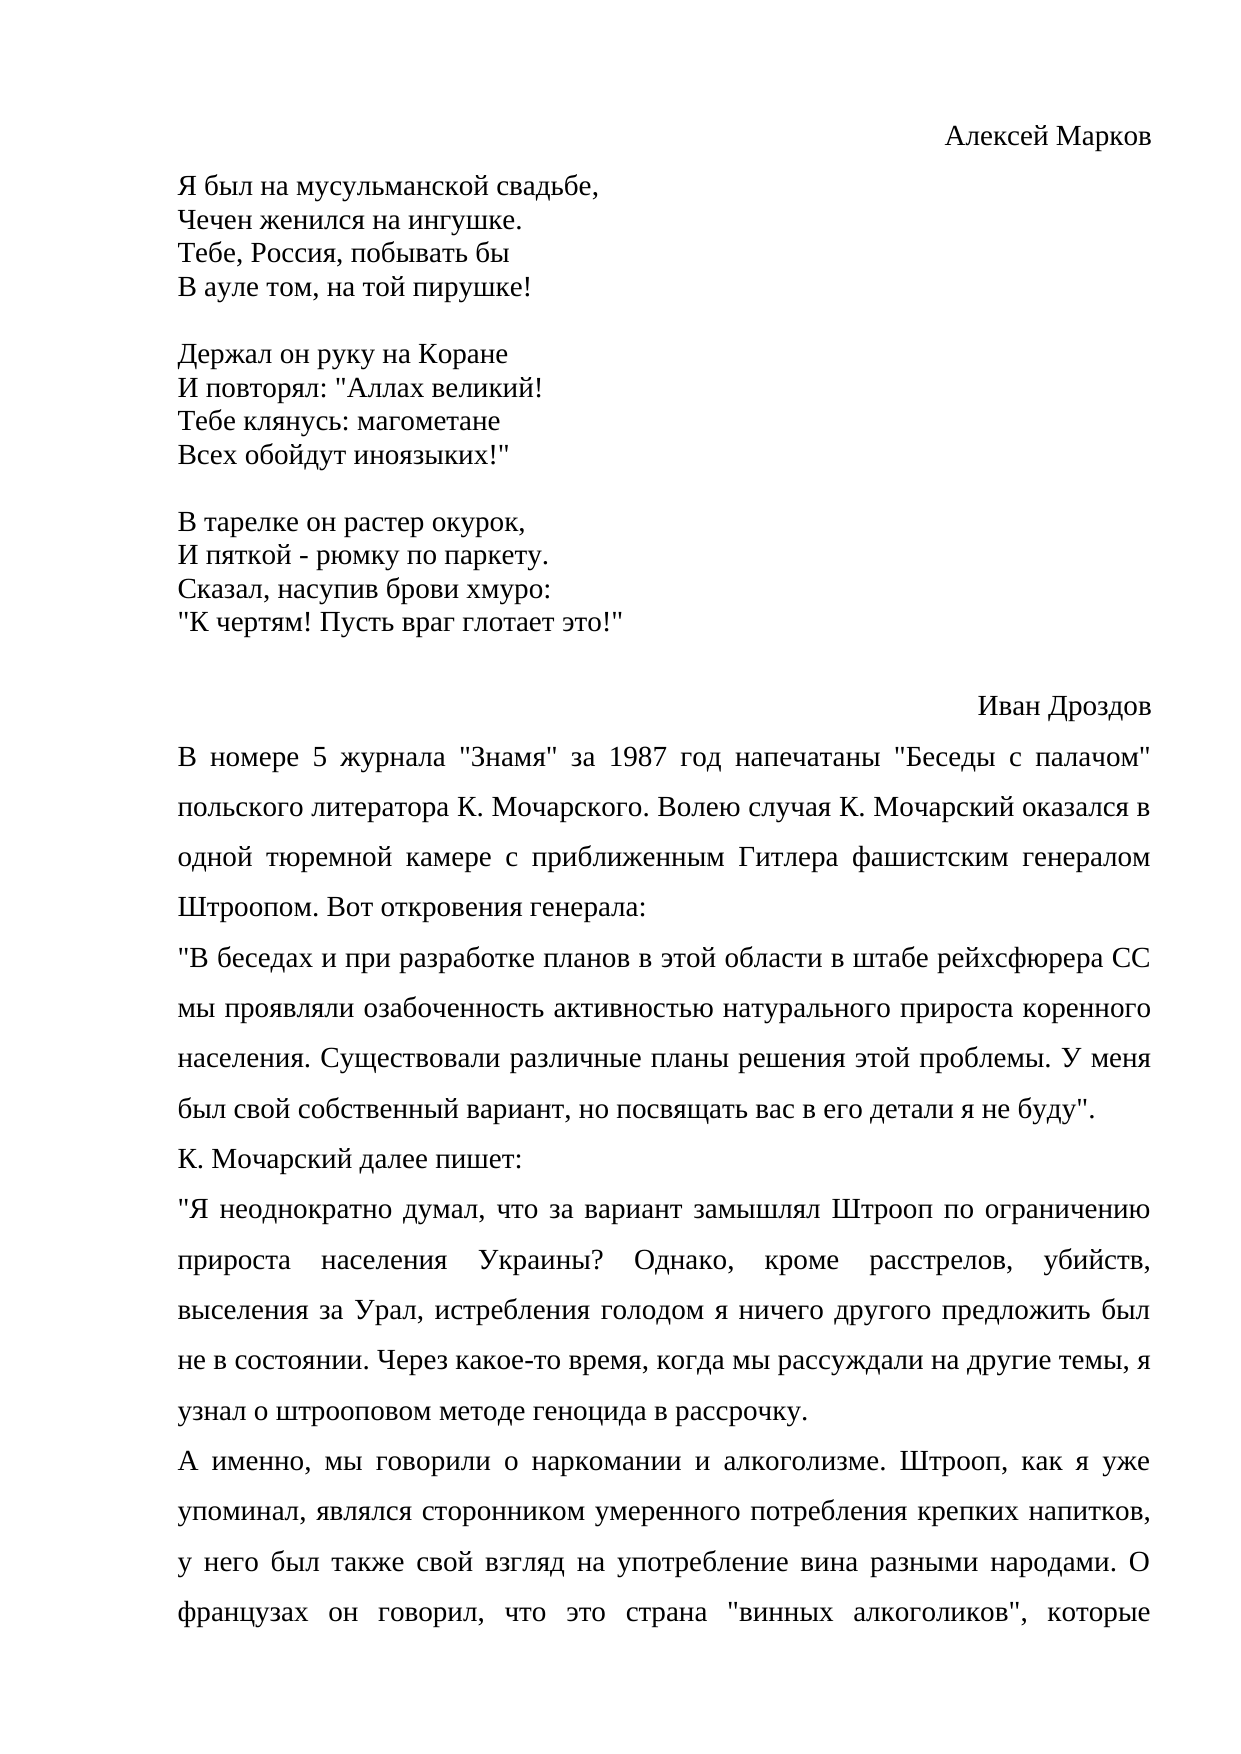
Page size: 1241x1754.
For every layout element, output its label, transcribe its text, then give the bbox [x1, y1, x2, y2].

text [177, 1443, 1152, 1627]
text В тарелке он растер окурок, [177, 504, 1152, 537]
text "В беседах и при разработке планов в этой области в штабе рейхсфюрера СС мы проявляли озабоченность активностью натурального прироста коренного населения. Существовали различные планы решения этой проблемы. У меня был свой собственный вариант, но посвящать вас в его детали я не буду". [177, 940, 1152, 1124]
text "Я неоднократно думал, что за вариант замышлял Штрооп по ограничению прироста населения Украины? Однако, кроме расстрелов, убийств, выселения за Урал, истребления голодом я ничего другого предложить был не в состоянии. Через какое-то время, когда мы рассуждали на другие темы, я узнал о штрооповом методе геноцида в рассрочку. [177, 1191, 1152, 1426]
text Иван Дроздов [177, 688, 1152, 722]
text К. Мочарский далее пишет: [177, 1141, 1152, 1175]
text В номере 5 журнала "Знамя" за 1987 год напечатаны "Беседы с палачом" польского литератора К. Мочарского. Волею случая К. Мочарский оказался в одной тюремной камере с приближенным Гитлера фашистским генералом Штроопом. Вот откровения генерала: [177, 739, 1152, 923]
text В ауле том, на той пирушке! [177, 269, 1152, 303]
text Я был на мусульманской свадьбе, [177, 168, 1152, 202]
text Алексей Марков [177, 118, 1152, 152]
text Держал он руку на Коране [177, 336, 1152, 370]
text Тебе клянусь: магометане [177, 403, 1152, 437]
text "К чертям! Пусть враг глотает это!" [177, 604, 1152, 638]
text Всех обойдут иноязыких!" [177, 437, 1152, 470]
text И пяткой - рюмку по паркету. [177, 537, 1152, 571]
text Сказал, насупив брови хмуро: [177, 571, 1152, 604]
text Тебе, Россия, побывать бы [177, 236, 1152, 269]
text Чечен женился на ингушке. [177, 202, 1152, 236]
text И повторял: "Аллах великий! [177, 370, 1152, 403]
